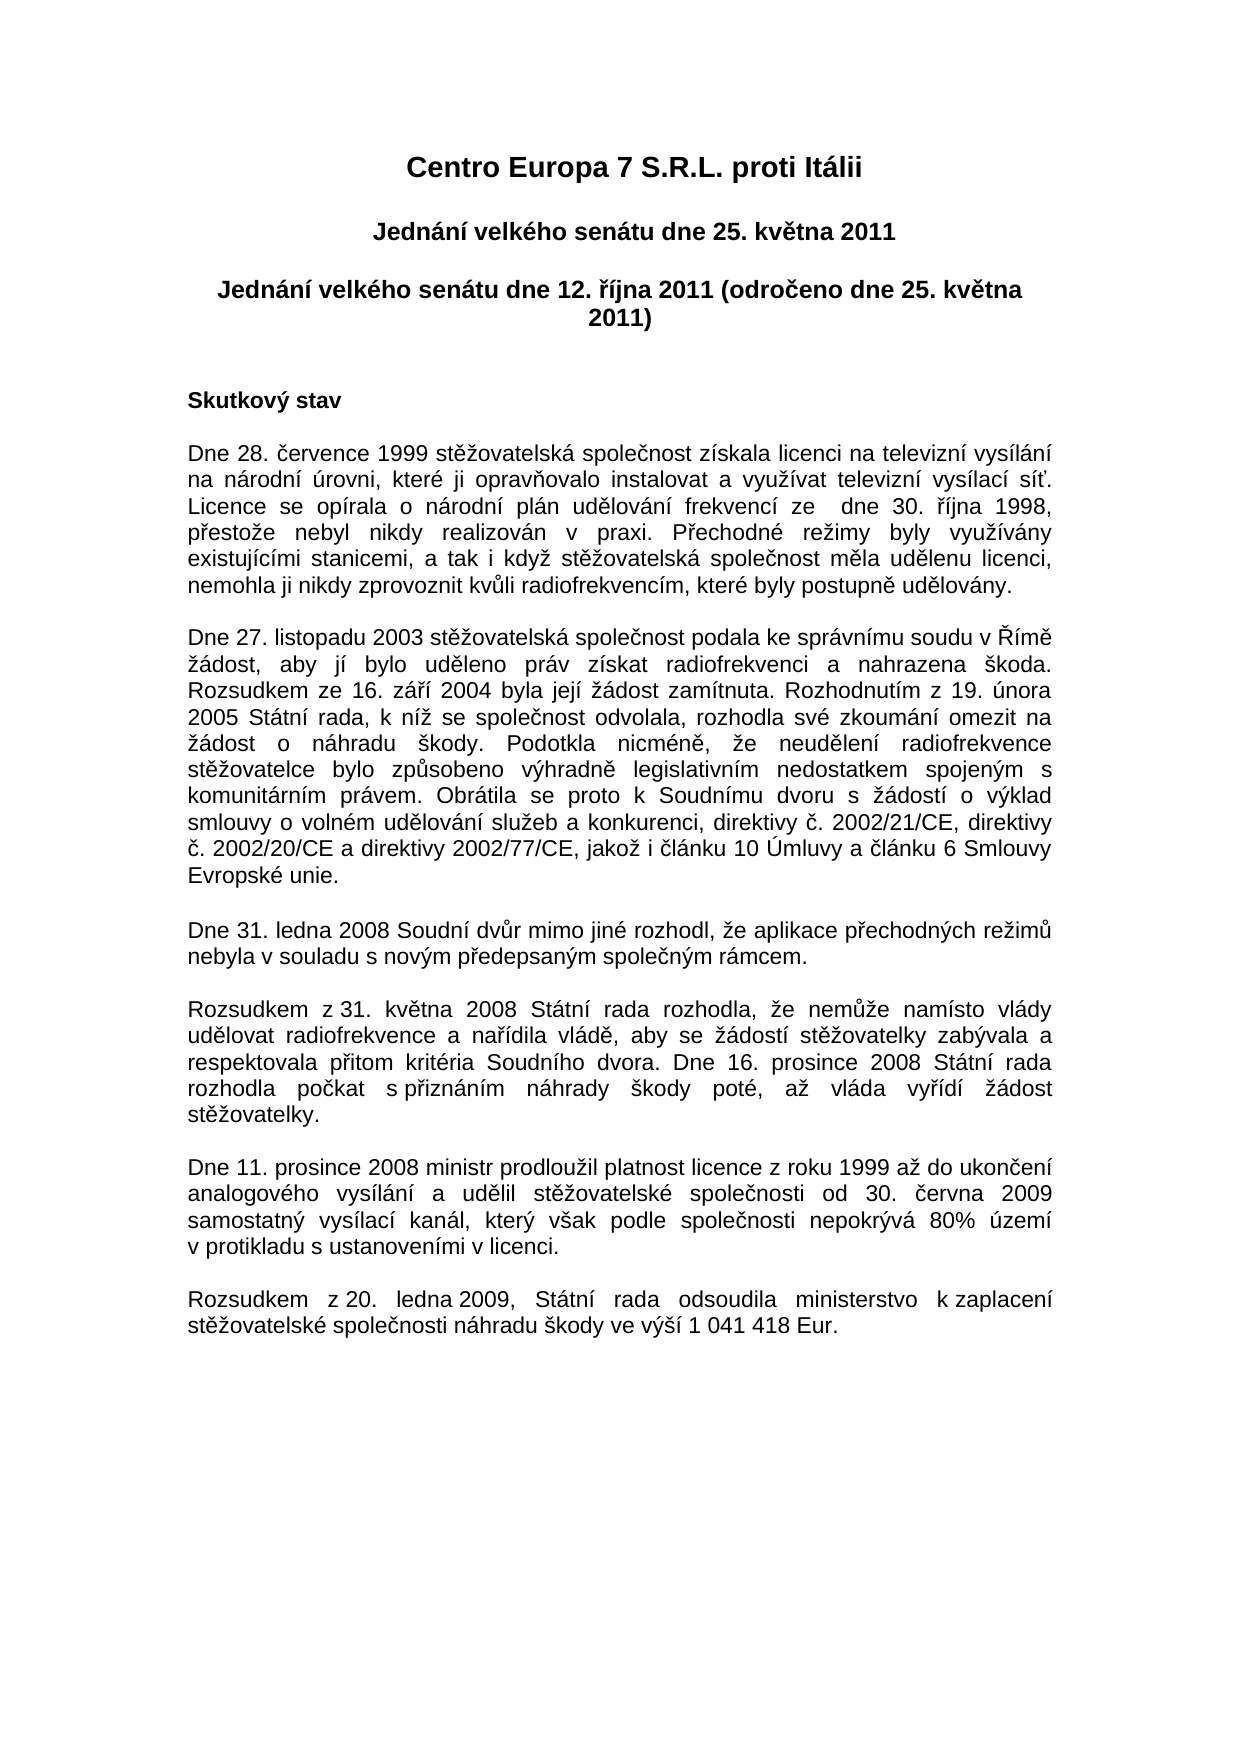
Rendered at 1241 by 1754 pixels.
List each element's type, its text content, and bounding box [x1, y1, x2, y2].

text Rozsudkem z 31. května 2008 Státní rada rozhodla, že nemůže namísto vlády udělovat radiofrekvence a nařídila vládě, aby se žádostí stěžovatelky zabývala a respektovala přitom kritéria Soudního dvora. Dne 16. prosince 2008 Státní rada rozhodla počkat s přiznáním náhrady škody poté, až vláda vyřídí žádost stěžovatelky. [187, 996, 1053, 1127]
text Dne 31. ledna 2008 Soudní dvůr mimo jiné rozhodl, že aplikace přechodných režimů nebyla v souladu s novým předepsaným společným rámcem. [187, 917, 1053, 969]
text Dne 11. prosince 2008 ministr prodloužil platnost licence z roku 1999 až do ukončení analogového vysílání a udělil stěžovatelské společnosti od 30. června 2009 samostatný vysílací kanál, který však podle společnosti nepokrývá 80% území v protikladu s ustanoveními v licenci. [187, 1154, 1053, 1259]
text Rozsudkem z 20. ledna 2009, Státní rada odsoudila ministerstvo k zaplacení stěžovatelské společnosti náhradu škody ve výší 1 041 418 Eur. [187, 1286, 1053, 1338]
text Jednání velkého senátu dne 12. října 2011 (odročeno dne 25. května 2011) [187, 274, 1053, 332]
text Centro Europa 7 S.R.L. proti Itálii [187, 150, 1053, 183]
text Dne 28. července 1999 stěžovatelská společnost získala licenci na televizní vysílání na národní úrovni, které ji opravňovalo instalovat a využívat televizní vysílací síť. Licence se opírala o národní plán udělování frekvencí ze dne 30. října 1998, přestože nebyl nikdy realizován v praxi. Přechodné režimy byly využívány existujícími stanicemi, a tak i když stěžovatelská společnost měla udělenu licenci, nemohla ji nikdy zprovoznit kvůli radiofrekvencím, které byly postupně udělovány. [187, 440, 1053, 598]
text Jednání velkého senátu dne 25. května 2011 [187, 217, 1053, 246]
text Dne 27. listopadu 2003 stěžovatelská společnost podala ke správnímu soudu v Římě žádost, aby jí bylo uděleno práv získat radiofrekvenci a nahrazena škoda. Rozsudkem ze 16. září 2004 byla její žádost zamítnuta. Rozhodnutím z 19. února 2005 Státní rada, k níž se společnost odvolala, rozhodla své zkoumání omezit na žádost o náhradu škody. Podotkla nicméně, že neudělení radiofrekvence stěžovatelce bylo způsobeno výhradně legislativním nedostatkem spojeným s komunitárním právem. Obrátila se proto k Soudnímu dvoru s žádostí o výklad smlouvy o volném udělování služeb a konkurenci, direktivy č. 2002/21/CE, direktivy č. 2002/20/CE a direktivy 2002/77/CE, jakož i článku 10 Úmluvy a článku 6 Smlouvy Evropské unie. [187, 624, 1053, 888]
text Skutkový stav [187, 387, 1053, 413]
